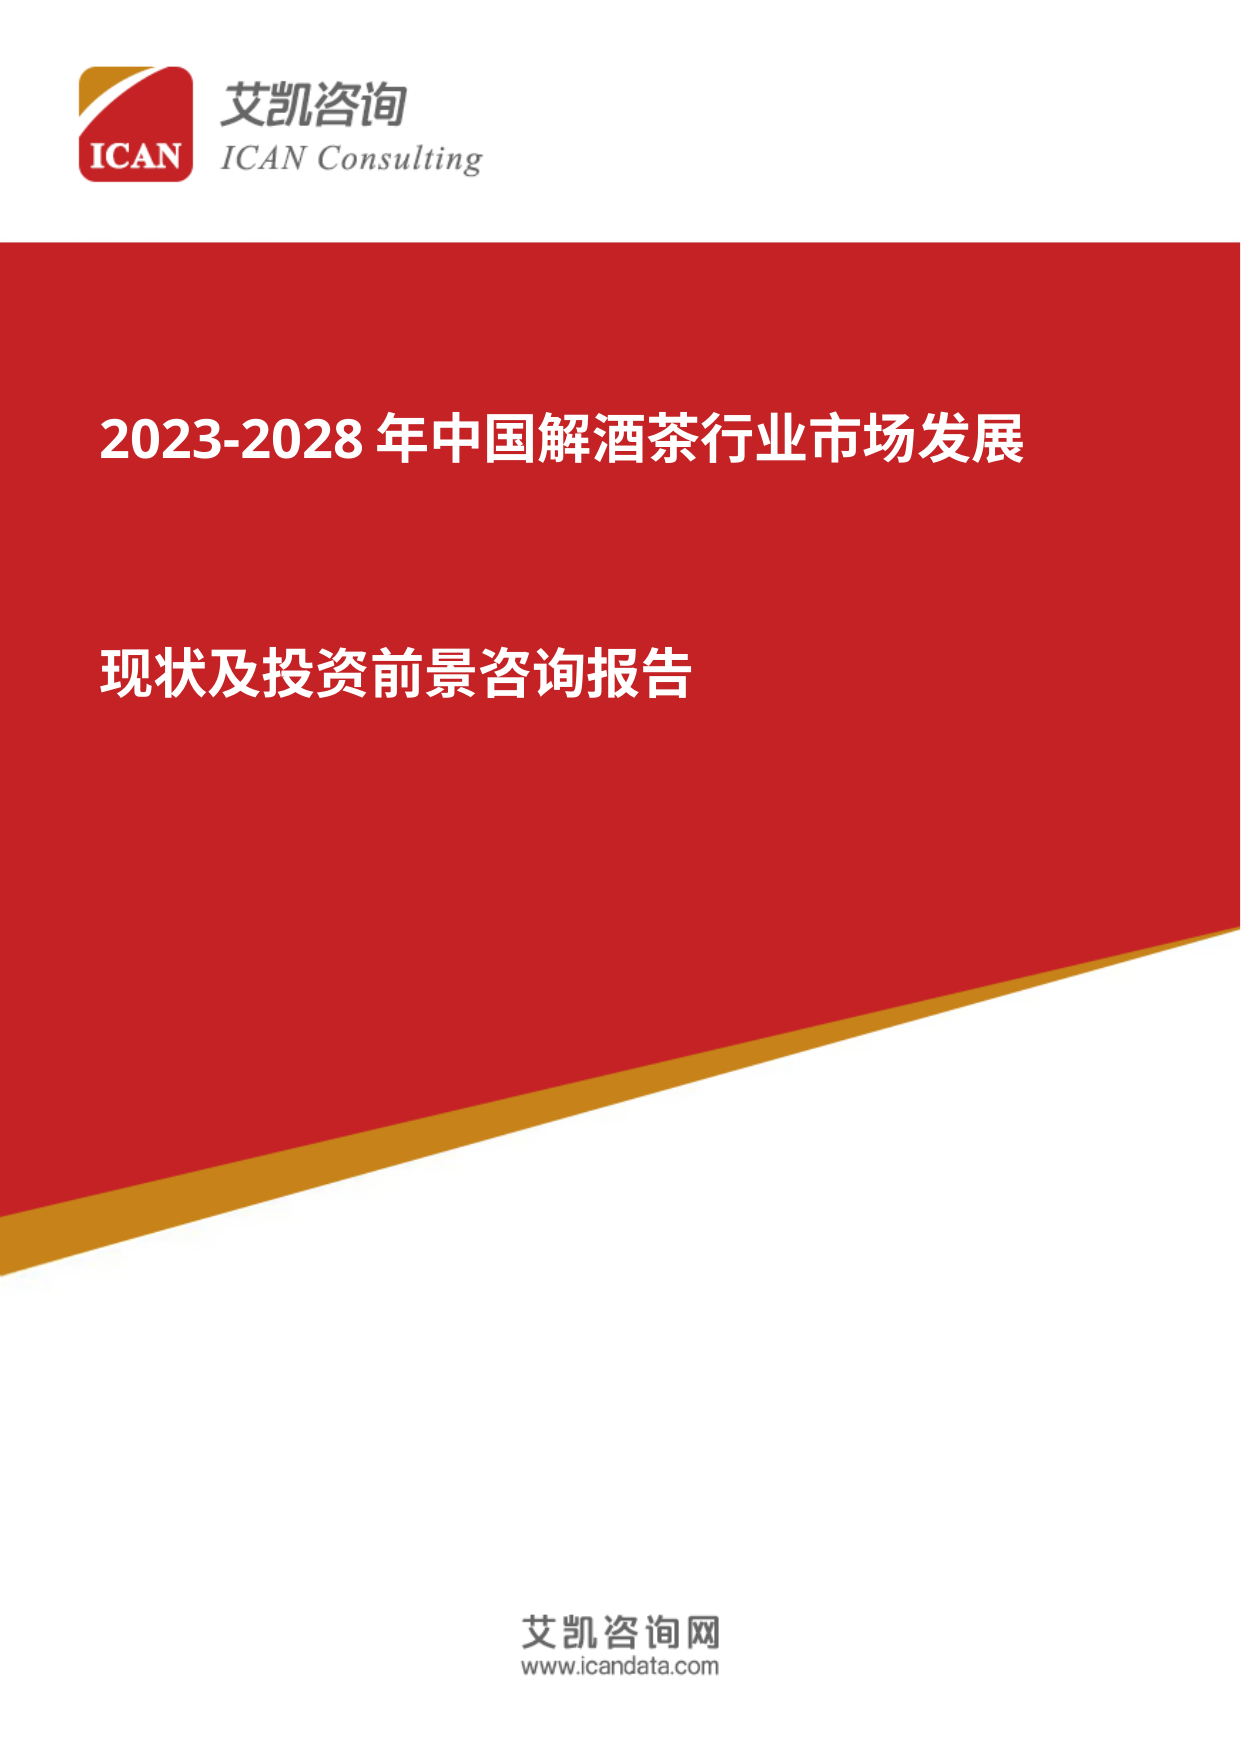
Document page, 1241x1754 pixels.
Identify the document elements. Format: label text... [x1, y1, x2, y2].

subtitle 2023-2028年中国解酒茶行业市场发展现状及投资前景咨询报告 [99, 386, 1053, 718]
picture [0, 5, 1241, 1754]
